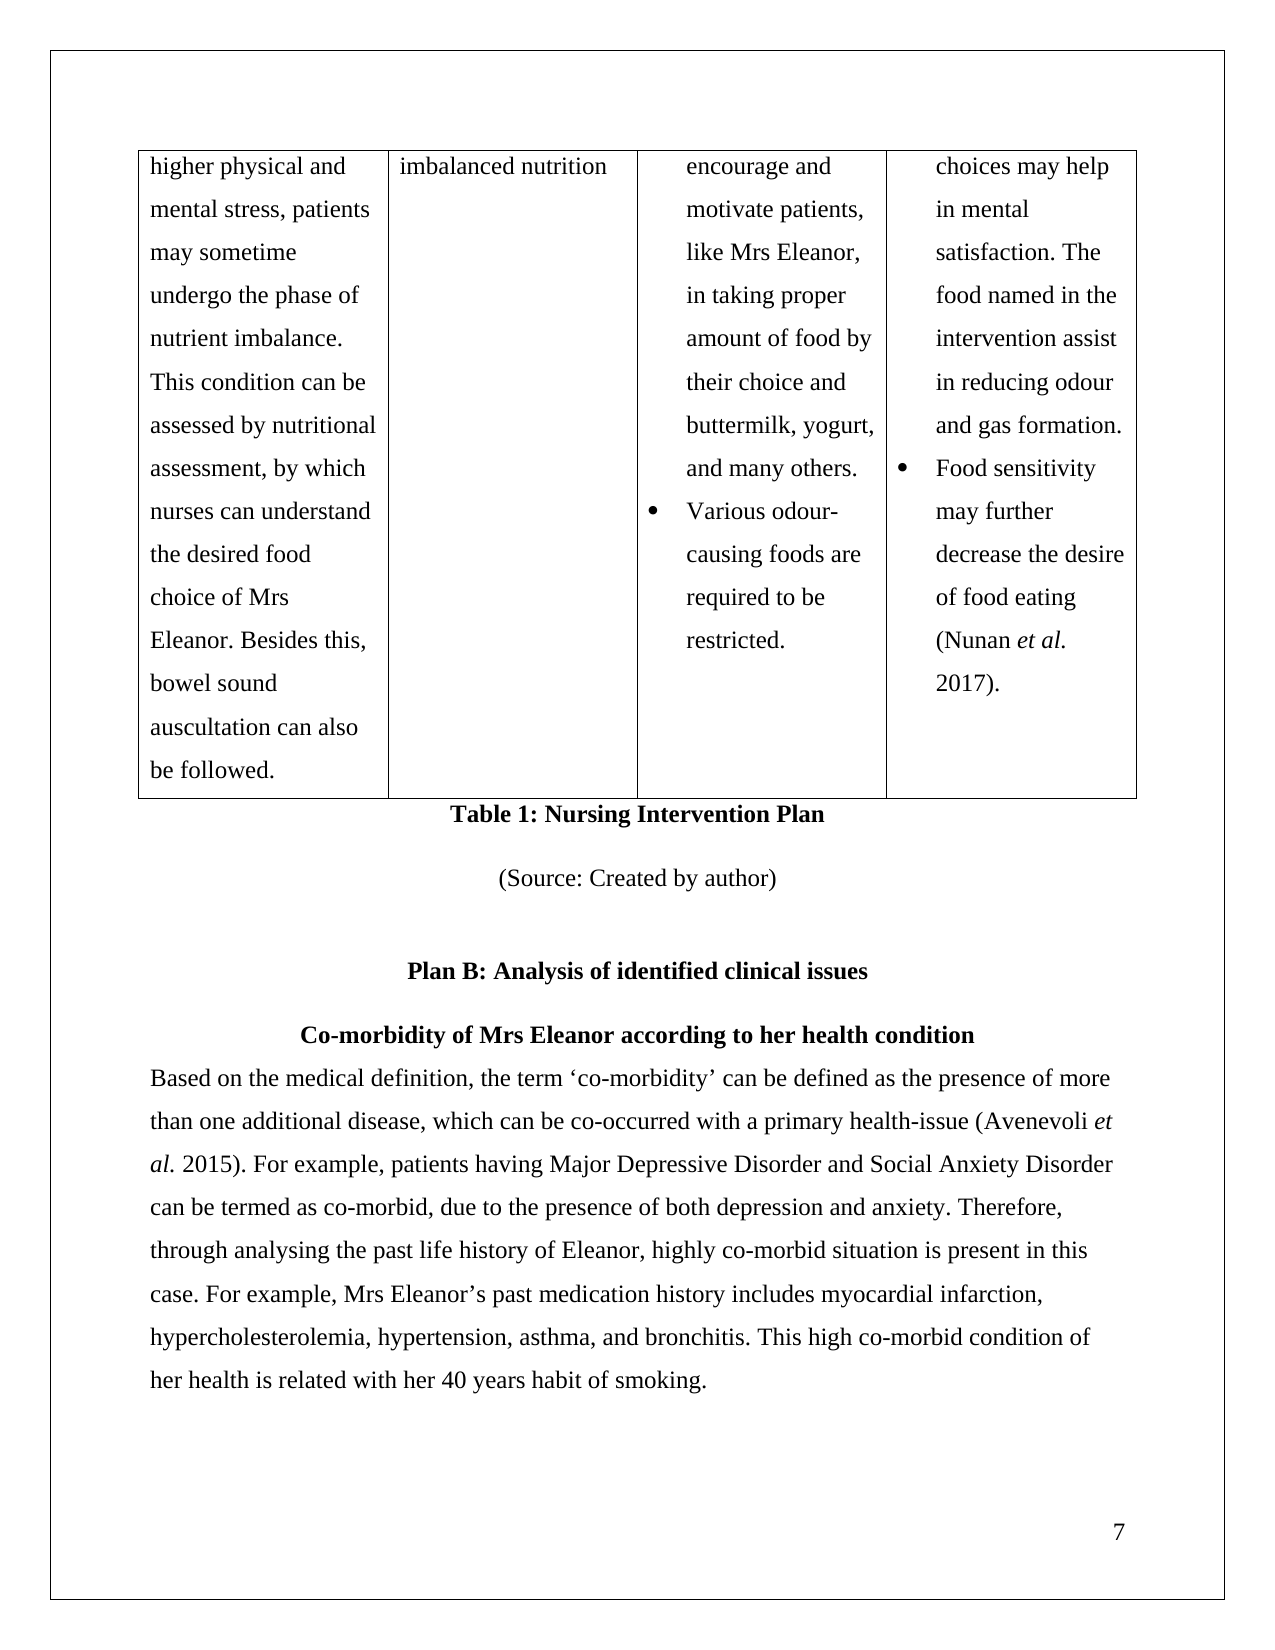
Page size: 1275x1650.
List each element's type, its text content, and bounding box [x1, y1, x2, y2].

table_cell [139, 151, 388, 798]
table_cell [638, 151, 886, 798]
text Based on the medical definition, the term ‘co-morbidity’ can be defined as the presence of more than one additional disease, which can be co-occurred with a primary health-issue (Avenevoli et al. 2015). For example, patients having Major Depressive Disorder and Social Anxiety Disorder can be termed as co-morbid, due to the presence of both depression and anxiety. Therefore, through analysing the past life history of Eleanor, highly co-morbid situation is present in this case. For example, Mrs Eleanor’s past medication history includes myocardial infarction, hypercholesterolemia, hypertension, asthma, and bronchitis. This high co-morbid condition of her health is related with her 40 years habit of smoking. [150, 1063, 1125, 1394]
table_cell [389, 151, 637, 798]
subtitle Co-morbidity of Mrs Eleanor according to her health condition [150, 1020, 1125, 1049]
text Table 1: Nursing Intervention Plan [150, 799, 1125, 828]
subtitle Plan B: Analysis of identified clinical issues [150, 956, 1125, 985]
text (Source: Created by author) [150, 863, 1125, 892]
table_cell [887, 151, 1136, 798]
